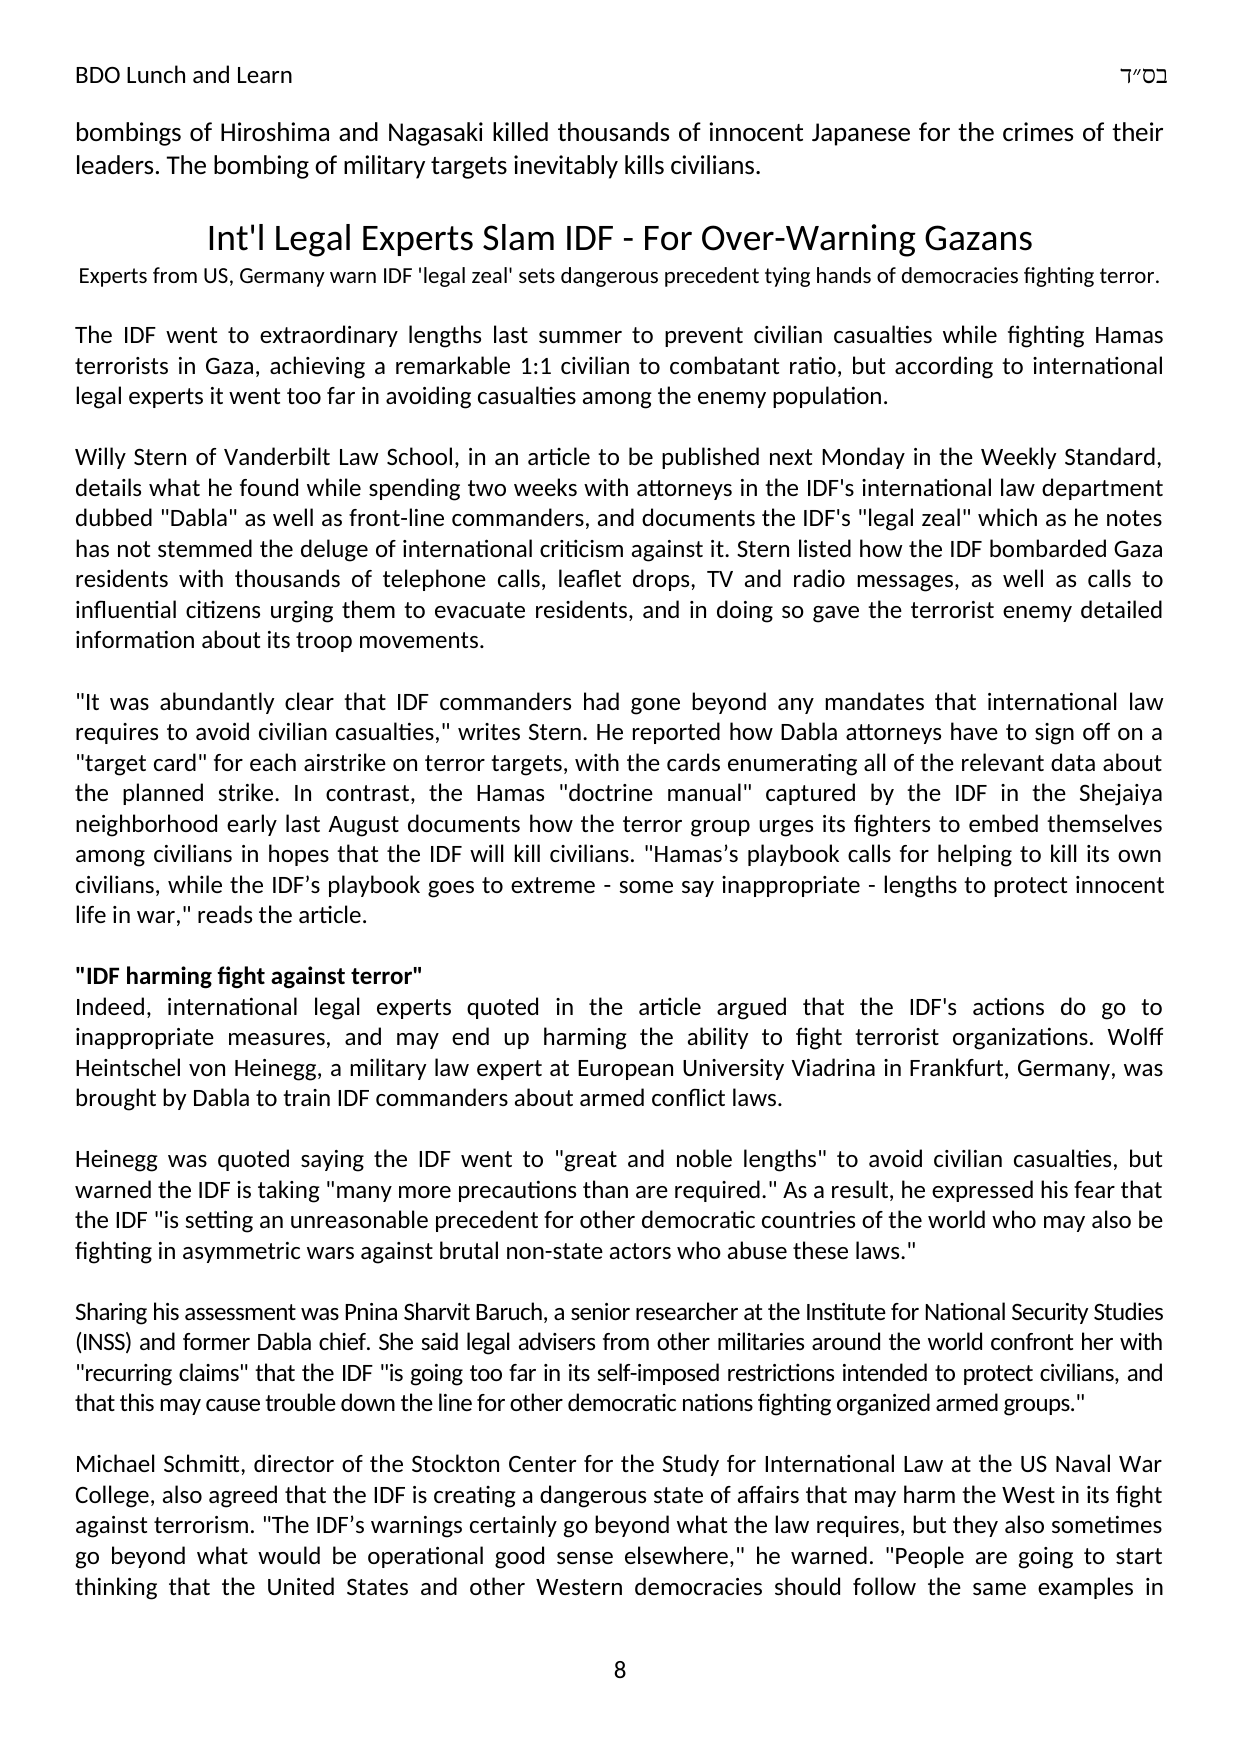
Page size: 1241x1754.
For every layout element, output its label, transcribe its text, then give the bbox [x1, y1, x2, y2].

text "IDF harming fight against terror" [75, 960, 1165, 991]
text "It was abundantly clear that IDF commanders had gone beyond any mandates that international law requires to avoid civilian casualties," writes Stern. He reported how Dabla attorneys have to sign off on a "target card" for each airstrike on terror targets, with the cards enumerating all of the relevant data about the planned strike. In contrast, the Hamas "doctrine manual" captured by the IDF in the Shejaiya neighborhood early last August documents how the terror group urges its fighters to embed themselves among civilians in hopes that the IDF will kill civilians. "Hamas’s playbook calls for helping to kill its own civilians, while the IDF’s playbook goes to extreme​ - ​some say inappropriate​ - ​lengths to protect innocent life in war," reads the article. [75, 686, 1165, 930]
text Heinegg was quoted saying the IDF went to "great and noble lengths" to avoid civilian casualties, but warned the IDF is taking "many more precautions than are required." As a result, he expressed his fear that the IDF "is setting an unreasonable precedent for other democratic countries of the world who may also be fighting in asymmetric wars against brutal non-state actors who abuse these laws." [75, 1143, 1165, 1266]
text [75, 115, 1165, 181]
text Willy Stern of Vanderbilt Law School, in an article to be published next Monday in the Weekly Standard, details what he found while spending two weeks with attorneys in the IDF's international law department dubbed "Dabla" as well as front-line commanders, and documents the IDF's "legal zeal" which as he notes has not stemmed the deluge of international criticism against it. Stern listed how the IDF bombarded Gaza residents with thousands of telephone calls, leaflet drops, TV and radio messages, as well as calls to influential citizens urging them to evacuate residents, and in doing so gave the terrorist enemy detailed information about its troop movements. [75, 441, 1165, 655]
text Indeed, international legal experts quoted in the article argued that the IDF's actions do go to inappropriate measures, and may end up harming the ability to fight terrorist organizations. Wolff Heintschel von Heinegg, a military law expert at European University Viadrina in Frankfurt, Germany, was brought by Dabla to train IDF commanders about armed conflict laws. [75, 991, 1165, 1113]
text Experts from US, Germany warn IDF 'legal zeal' sets dangerous precedent tying hands of democracies fighting terror. [75, 260, 1165, 289]
text Int'l Legal Experts Slam IDF - For Over-Warning Gazans [75, 214, 1165, 260]
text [75, 1449, 1165, 1601]
text Sharing his assessment was Pnina Sharvit Baruch, a senior researcher at the Institute for National Security Studies (INSS) and former Dabla chief. She said legal advisers from other militaries around the world confront her with "recurring claims" that the IDF "is going too far in its self-imposed restrictions intended to protect civilians, and that this may cause trouble down the line for other democratic nations fighting organized armed groups." [75, 1296, 1165, 1418]
text The IDF went to extraordinary lengths last summer to prevent civilian casualties while fighting Hamas terrorists in Gaza, achieving a remarkable 1:1 civilian to combatant ratio, but according to international legal experts it went too far in avoiding casualties among the enemy population. [75, 319, 1165, 411]
